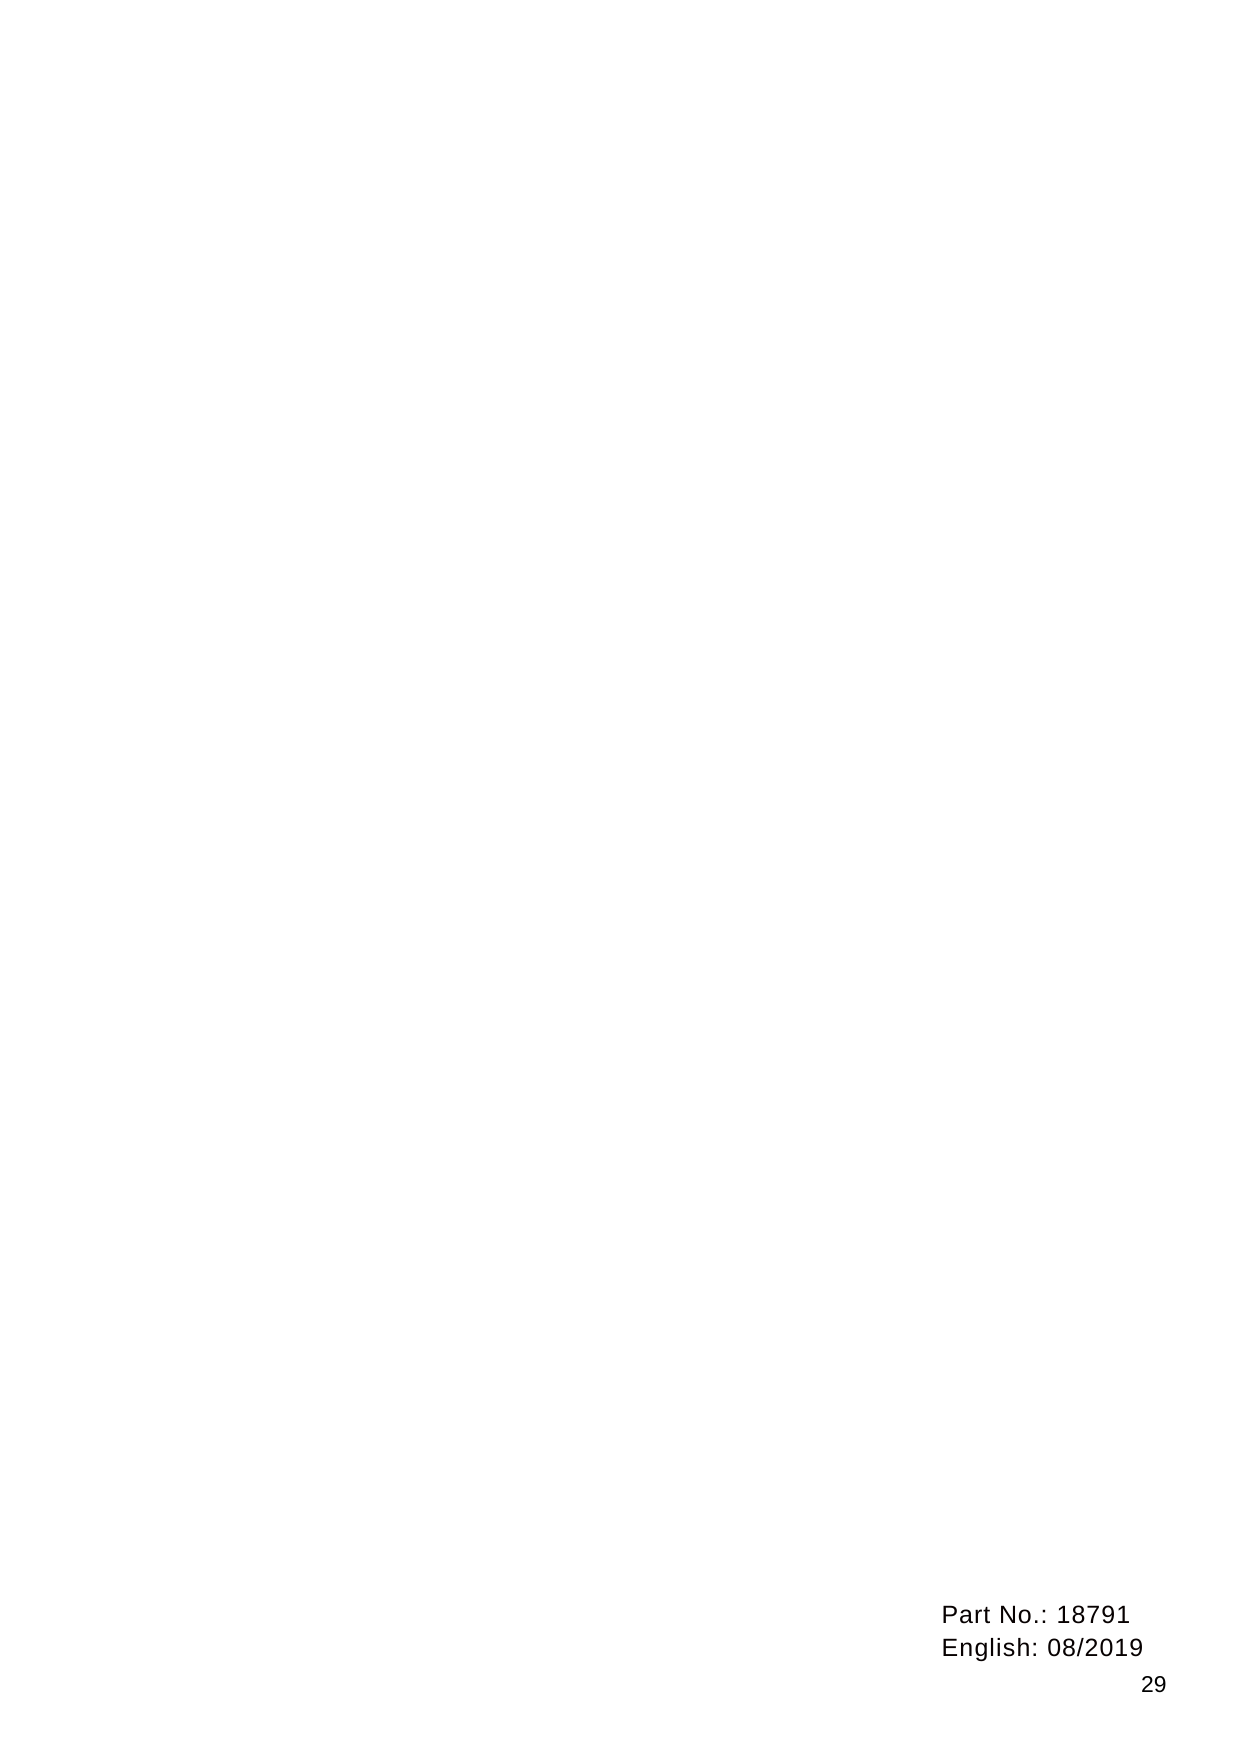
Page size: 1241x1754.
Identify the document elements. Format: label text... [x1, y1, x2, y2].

subtitle Part No.: 18791 English: 08/2019 [941, 1599, 1171, 1662]
